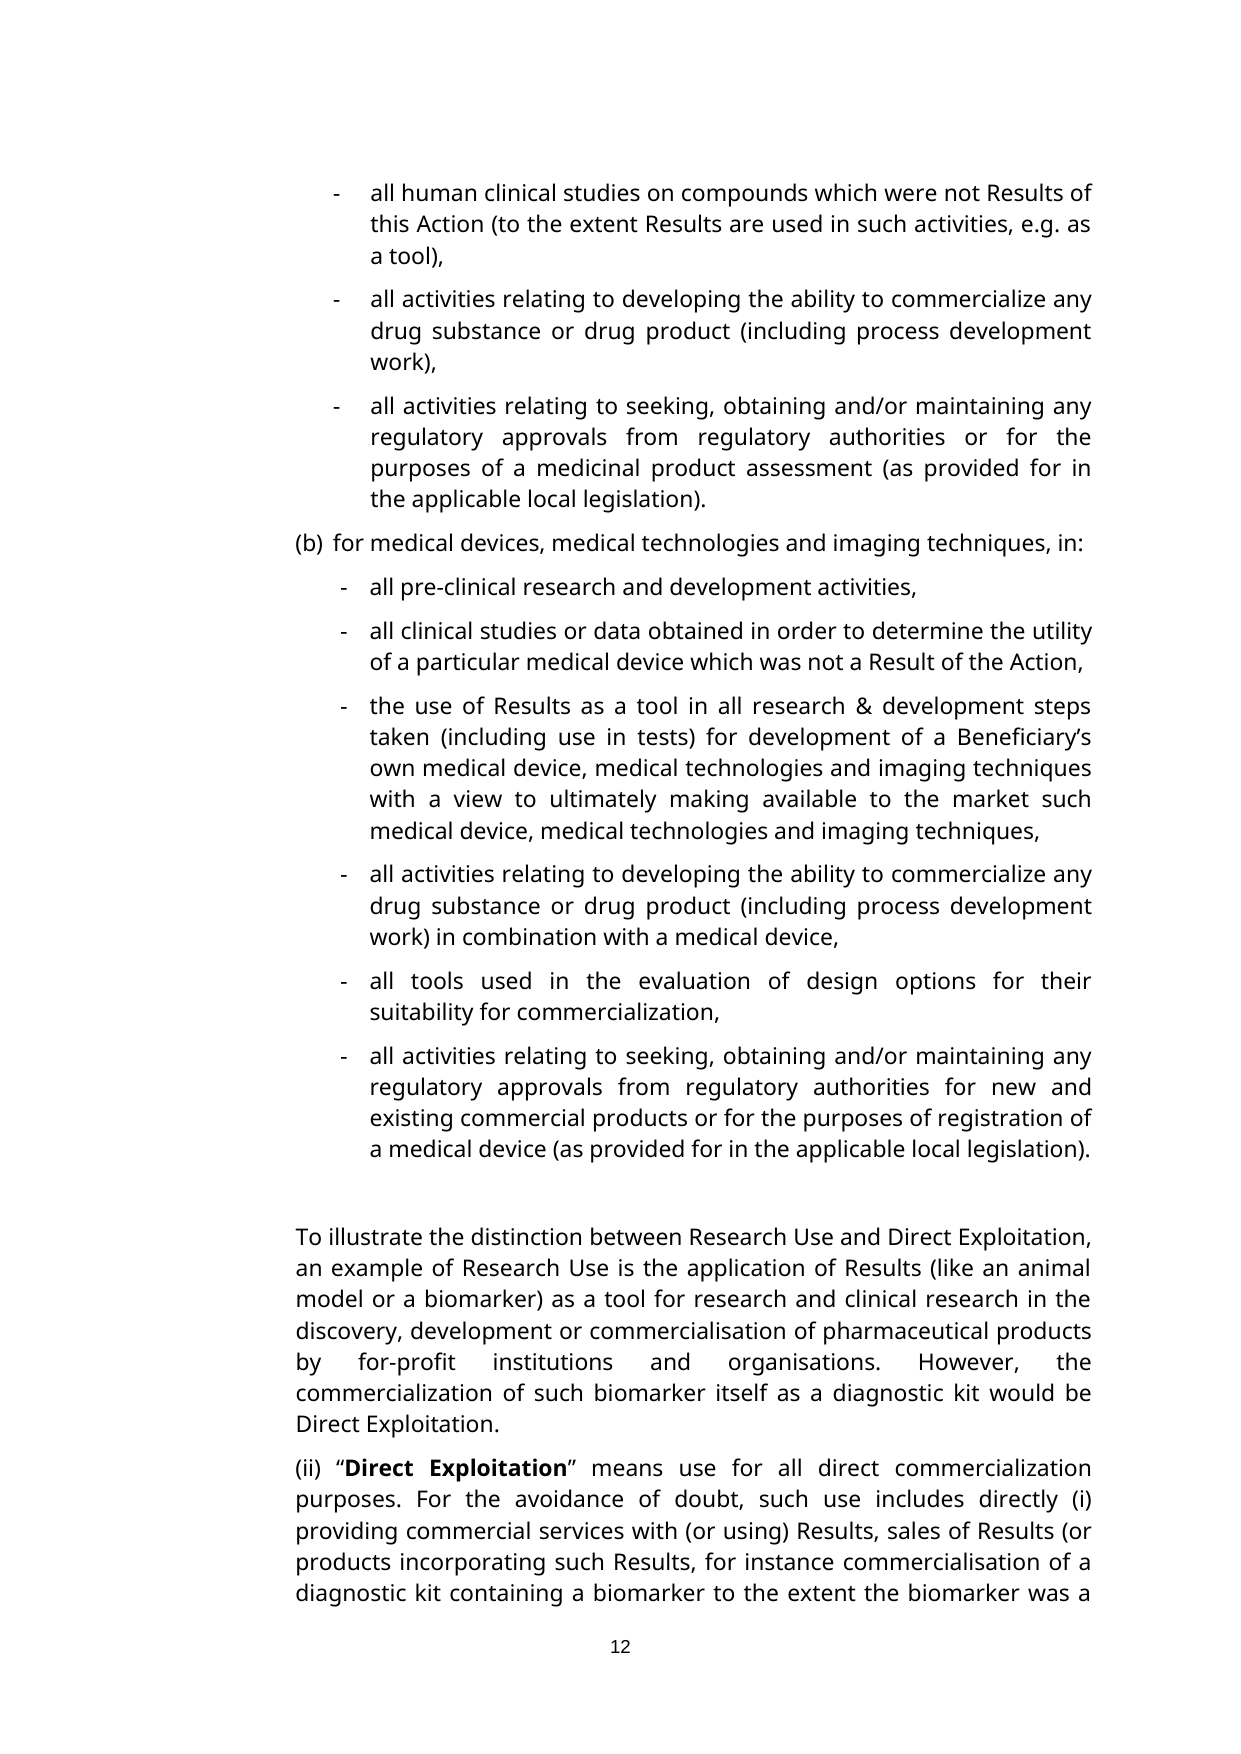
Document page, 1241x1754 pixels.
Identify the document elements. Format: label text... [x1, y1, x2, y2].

text To illustrate the distinction between Research Use and Direct Exploitation, an example of Research Use is the application of Results (like an animal model or a biomarker) as a tool for research and clinical research in the discovery, development or commercialisation of pharmaceutical products by for-profit institutions and organisations. However, the commercialization of such biomarker itself as a diagnostic kit would be Direct Exploitation. [295, 1221, 1093, 1440]
list all activities relating to developing the ability to commercialize any drug substance or drug product (including process development work), [333, 283, 1093, 377]
list for medical devices, medical technologies and imaging techniques, in: [295, 527, 1093, 558]
list all tools used in the evaluation of design options for their suitability for commercialization, [340, 965, 1093, 1027]
list all clinical studies or data obtained in order to determine the utility of a particular medical device which was not a Result of the Action, [340, 615, 1093, 677]
list all activities relating to developing the ability to commercialize any drug substance or drug product (including process development work) in combination with a medical device, [340, 858, 1093, 952]
list all activities relating to seeking, obtaining and/or maintaining any regulatory approvals from regulatory authorities or for the purposes of a medicinal product assessment (as provided for in the applicable local legislation). [333, 390, 1093, 515]
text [295, 1452, 1093, 1608]
list the use of Results as a tool in all research & development steps taken (including use in tests) for development of a Beneficiary’s own medical device, medical technologies and imaging techniques with a view to ultimately making available to the market such medical device, medical technologies and imaging techniques, [340, 690, 1093, 846]
list all pre-clinical research and development activities, [340, 571, 1093, 602]
list all activities relating to seeking, obtaining and/or maintaining any regulatory approvals from regulatory authorities for new and existing commercial products or for the purposes of registration of a medical device (as provided for in the applicable local legislation). [340, 1040, 1093, 1165]
list all human clinical studies on compounds which were not Results of this Action (to the extent Results are used in such activities, e.g. as a tool), [333, 177, 1093, 271]
